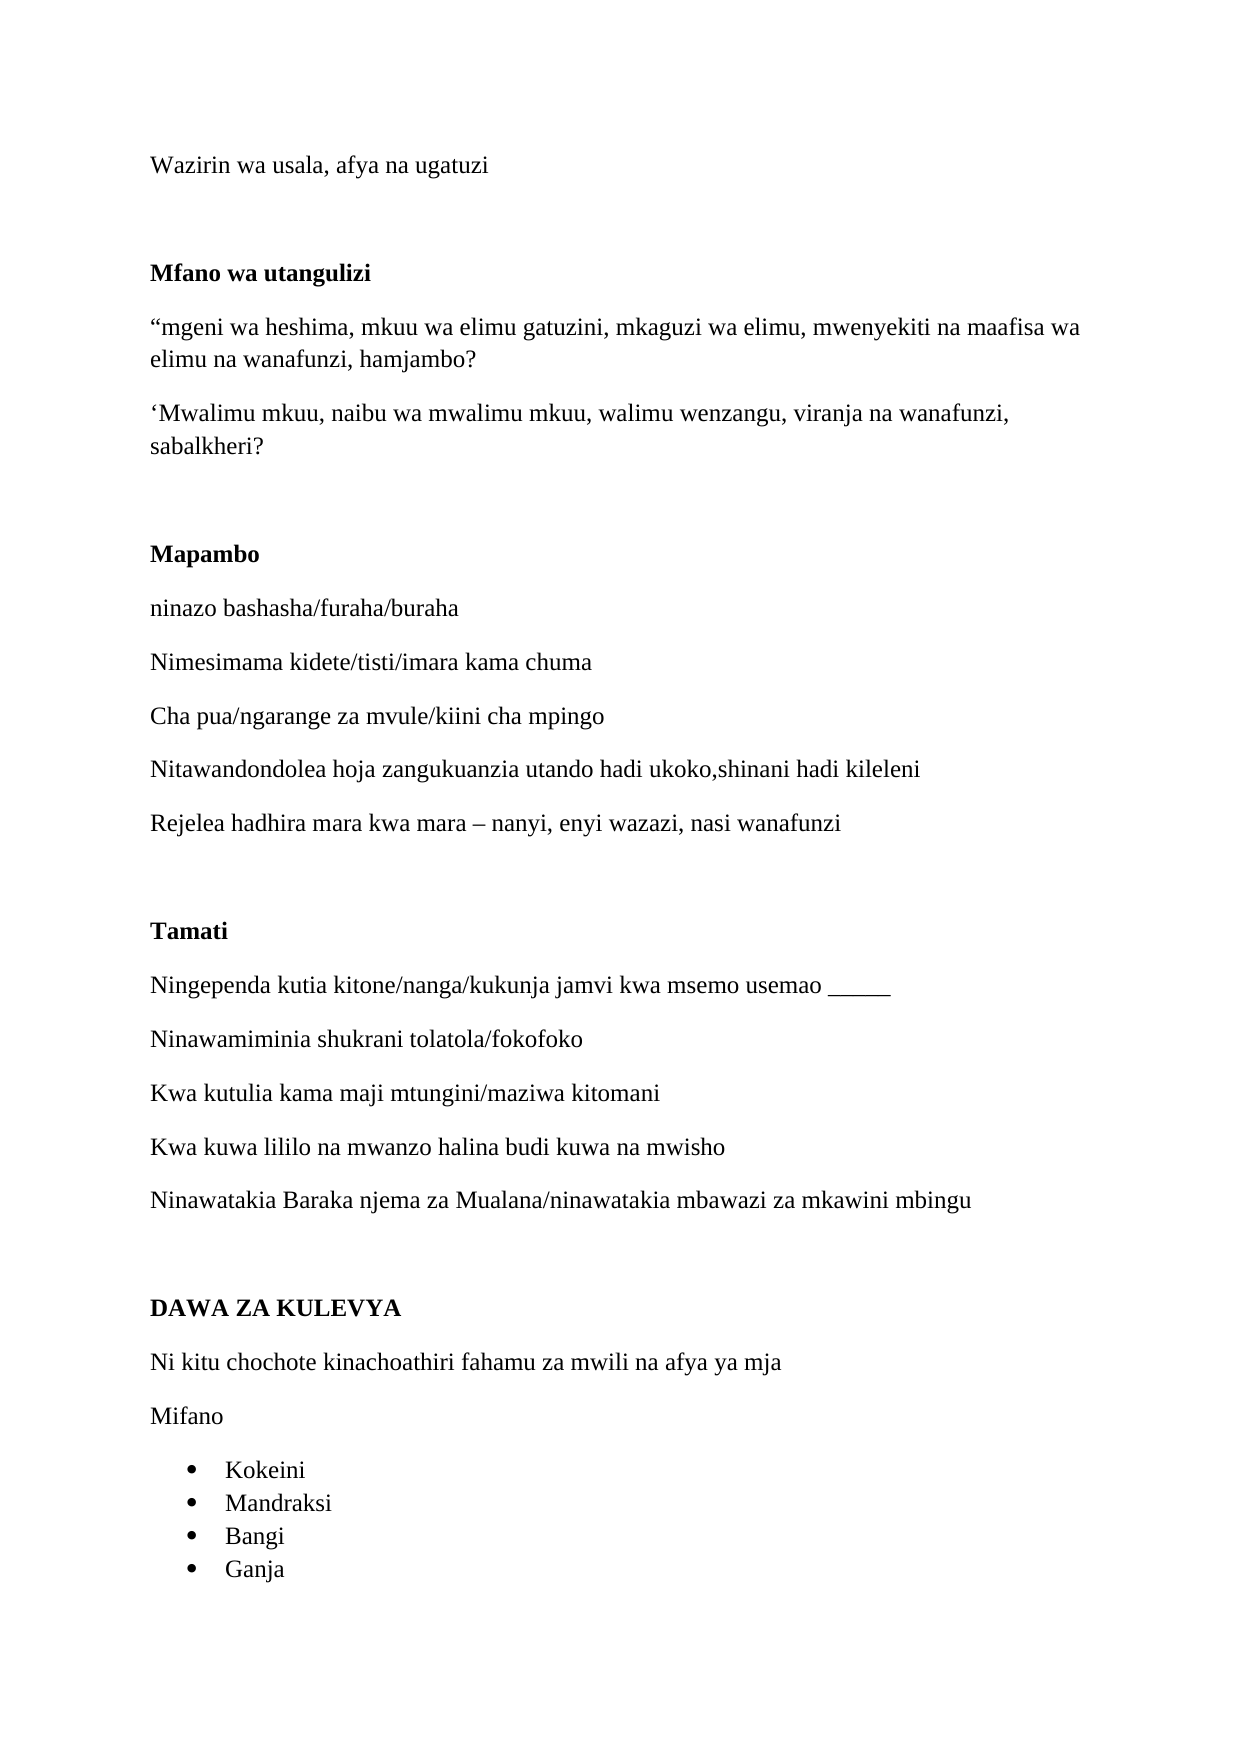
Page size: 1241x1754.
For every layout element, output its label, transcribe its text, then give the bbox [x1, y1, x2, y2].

text Kwa kutulia kama maji mtungini/maziwa kitomani [150, 1078, 1090, 1106]
list Mandraksi [187, 1488, 1090, 1516]
text ‘Mwalimu mkuu, naibu wa mwalimu mkuu, walimu wenzangu, viranja na wanafunzi, sabalkheri? [150, 398, 1090, 460]
text Mfano wa utangulizi [150, 258, 1090, 286]
text Rejelea hadhira mara kwa mara – nanyi, enyi wazazi, nasi wanafunzi [150, 808, 1090, 837]
list Bangi [187, 1521, 1090, 1549]
text Wazirin wa usala, afya na ugatuzi [150, 150, 1090, 179]
text Tamati [150, 916, 1090, 945]
text Ningependa kutia kitone/nanga/kukunja jamvi kwa msemo usemao _____ [150, 970, 1090, 999]
text Nitawandondolea hoja zangukuanzia utando hadi ukoko,shinani hadi kileleni [150, 754, 1090, 783]
text ninazo bashasha/furaha/buraha [150, 593, 1090, 622]
text DAWA ZA KULEVYA [150, 1293, 1090, 1322]
text “mgeni wa heshima, mkuu wa elimu gatuzini, mkaguzi wa elimu, mwenyekiti na maafisa wa elimu na wanafunzi, hamjambo? [150, 312, 1090, 373]
text Mifano [150, 1401, 1090, 1429]
text Mapambo [150, 539, 1090, 568]
list Kokeini [187, 1455, 1090, 1483]
text Ninawatakia Baraka njema za Mualana/ninawatakia mbawazi za mkawini mbingu [150, 1185, 1090, 1214]
text Nimesimama kidete/tisti/imara kama chuma [150, 647, 1090, 676]
text Ni kitu chochote kinachoathiri fahamu za mwili na afya ya mja [150, 1347, 1090, 1376]
text Kwa kuwa lililo na mwanzo halina budi kuwa na mwisho [150, 1132, 1090, 1160]
text Cha pua/ngarange za mvule/kiini cha mpingo [150, 701, 1090, 729]
list Ganja [187, 1554, 1090, 1582]
text Ninawamiminia shukrani tolatola/fokofoko [150, 1024, 1090, 1053]
